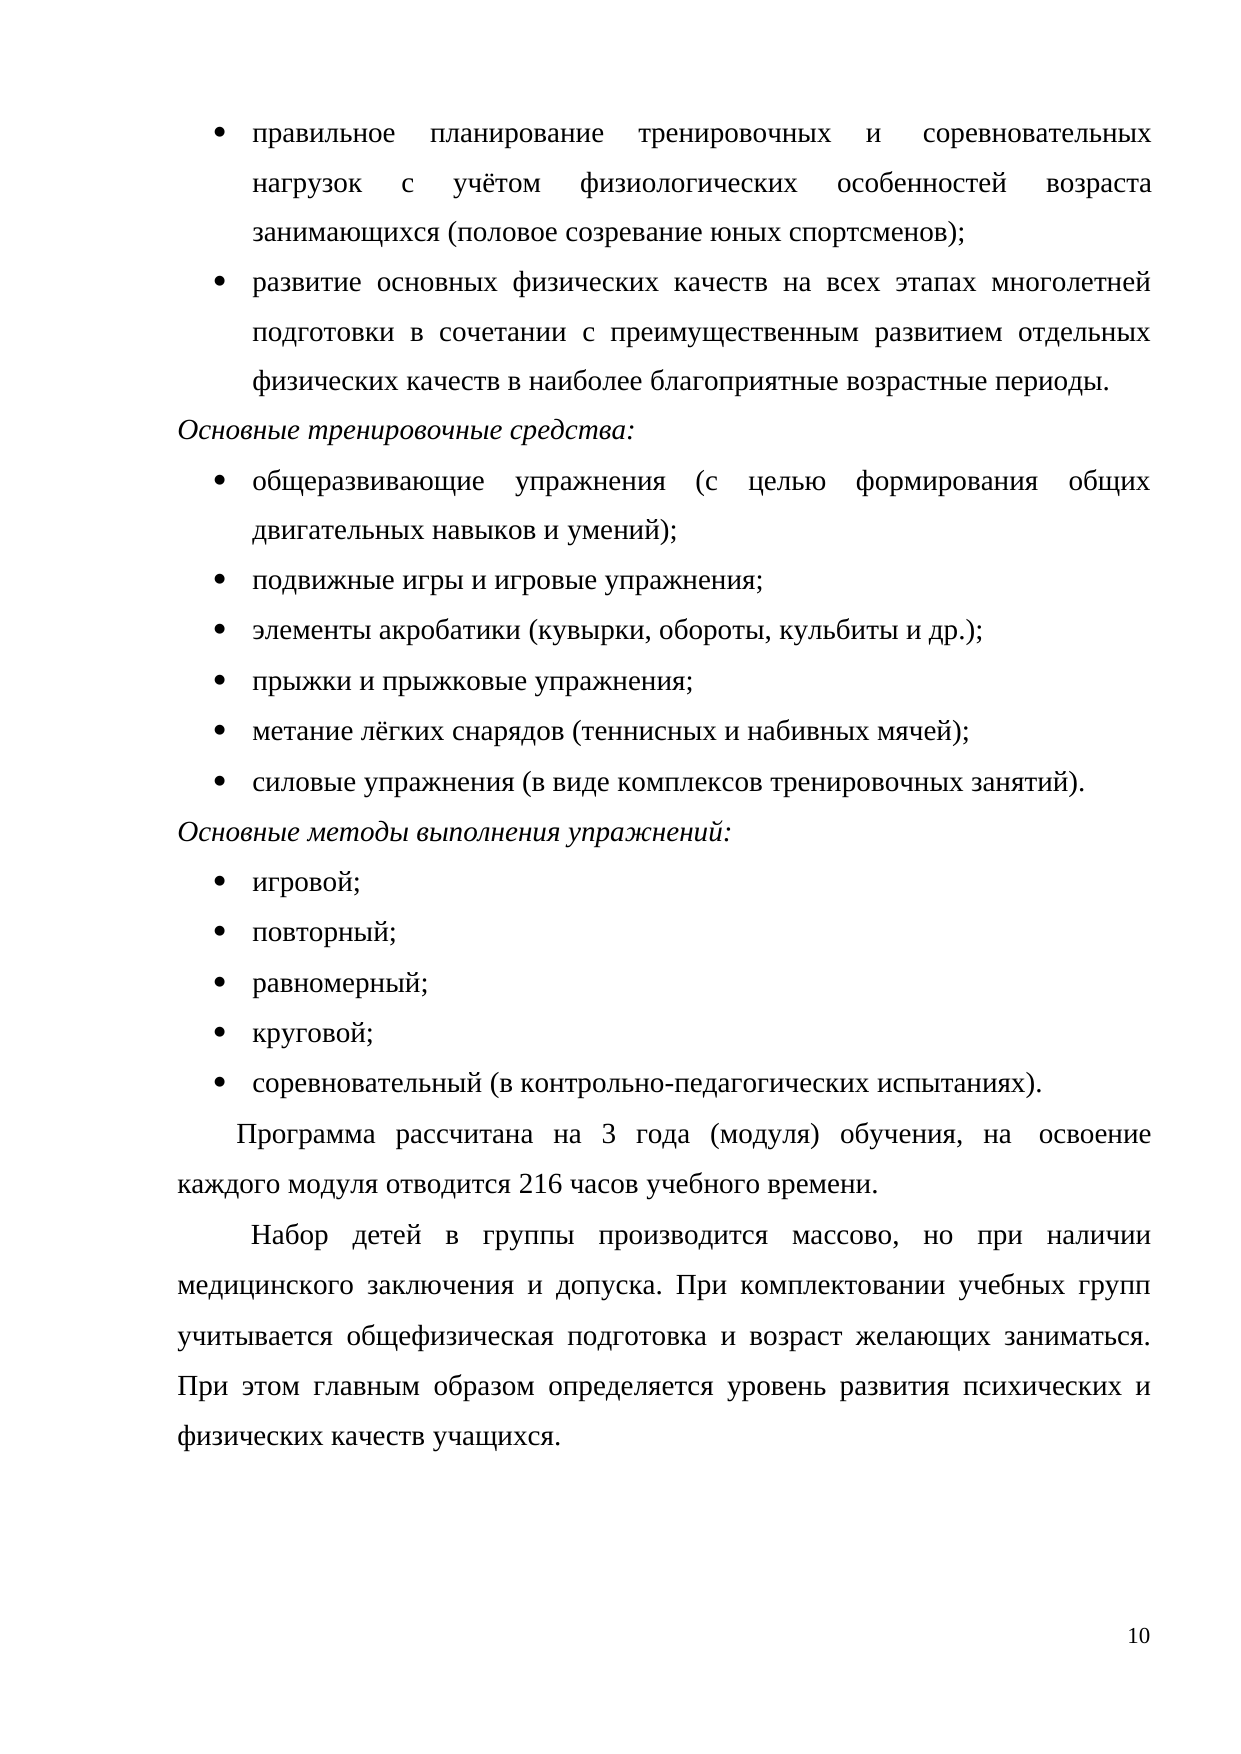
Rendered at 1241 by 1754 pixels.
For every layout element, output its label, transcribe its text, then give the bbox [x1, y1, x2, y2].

list элементы акробатики (кувырки, обороты, кульбиты и др.); [214, 612, 1207, 646]
list подвижные игры и игровые упражнения; [214, 562, 1207, 596]
list игровой; [214, 864, 1207, 898]
list развитие основных физических качеств на всех этапах многолетней подготовки в сочетании с преимущественным развитием отдельных физических качеств в наиболее благоприятные возрастные периоды. [214, 264, 1151, 397]
text Основные методы выполнения упражнений: [177, 814, 1207, 847]
list соревновательный (в контрольно-педагогических испытаниях). [214, 1065, 1207, 1099]
list силовые упражнения (в виде комплексов тренировочных занятий). [214, 764, 1207, 797]
text Программа рассчитана на 3 года (модуля) обучения, на освоение каждого модуля отводится 216 часов учебного времени. [177, 1116, 1152, 1200]
text Набор детей в группы производится массово, но при наличии медицинского заключения и допуска. При комплектовании учебных групп учитывается общефизическая подготовка и возраст желающих заниматься. При этом главным образом определяется уровень развития психических и физических качеств учащихся. [177, 1217, 1152, 1452]
list повторный; [214, 914, 1207, 948]
list метание лёгких снарядов (теннисных и набивных мячей); [214, 713, 1207, 747]
list правильное планирование тренировочных и соревновательных нагрузок с учётом физиологических особенностей возраста занимающихся (половое созревание юных спортсменов); [214, 115, 1152, 248]
list общеразвивающие упражнения (с целью формирования общих двигательных навыков и умений); [214, 463, 1151, 546]
text Основные тренировочные средства: [177, 413, 1207, 446]
list круговой; [214, 1015, 1207, 1048]
list равномерный; [214, 965, 1207, 998]
list прыжки и прыжковые упражнения; [214, 663, 1207, 696]
